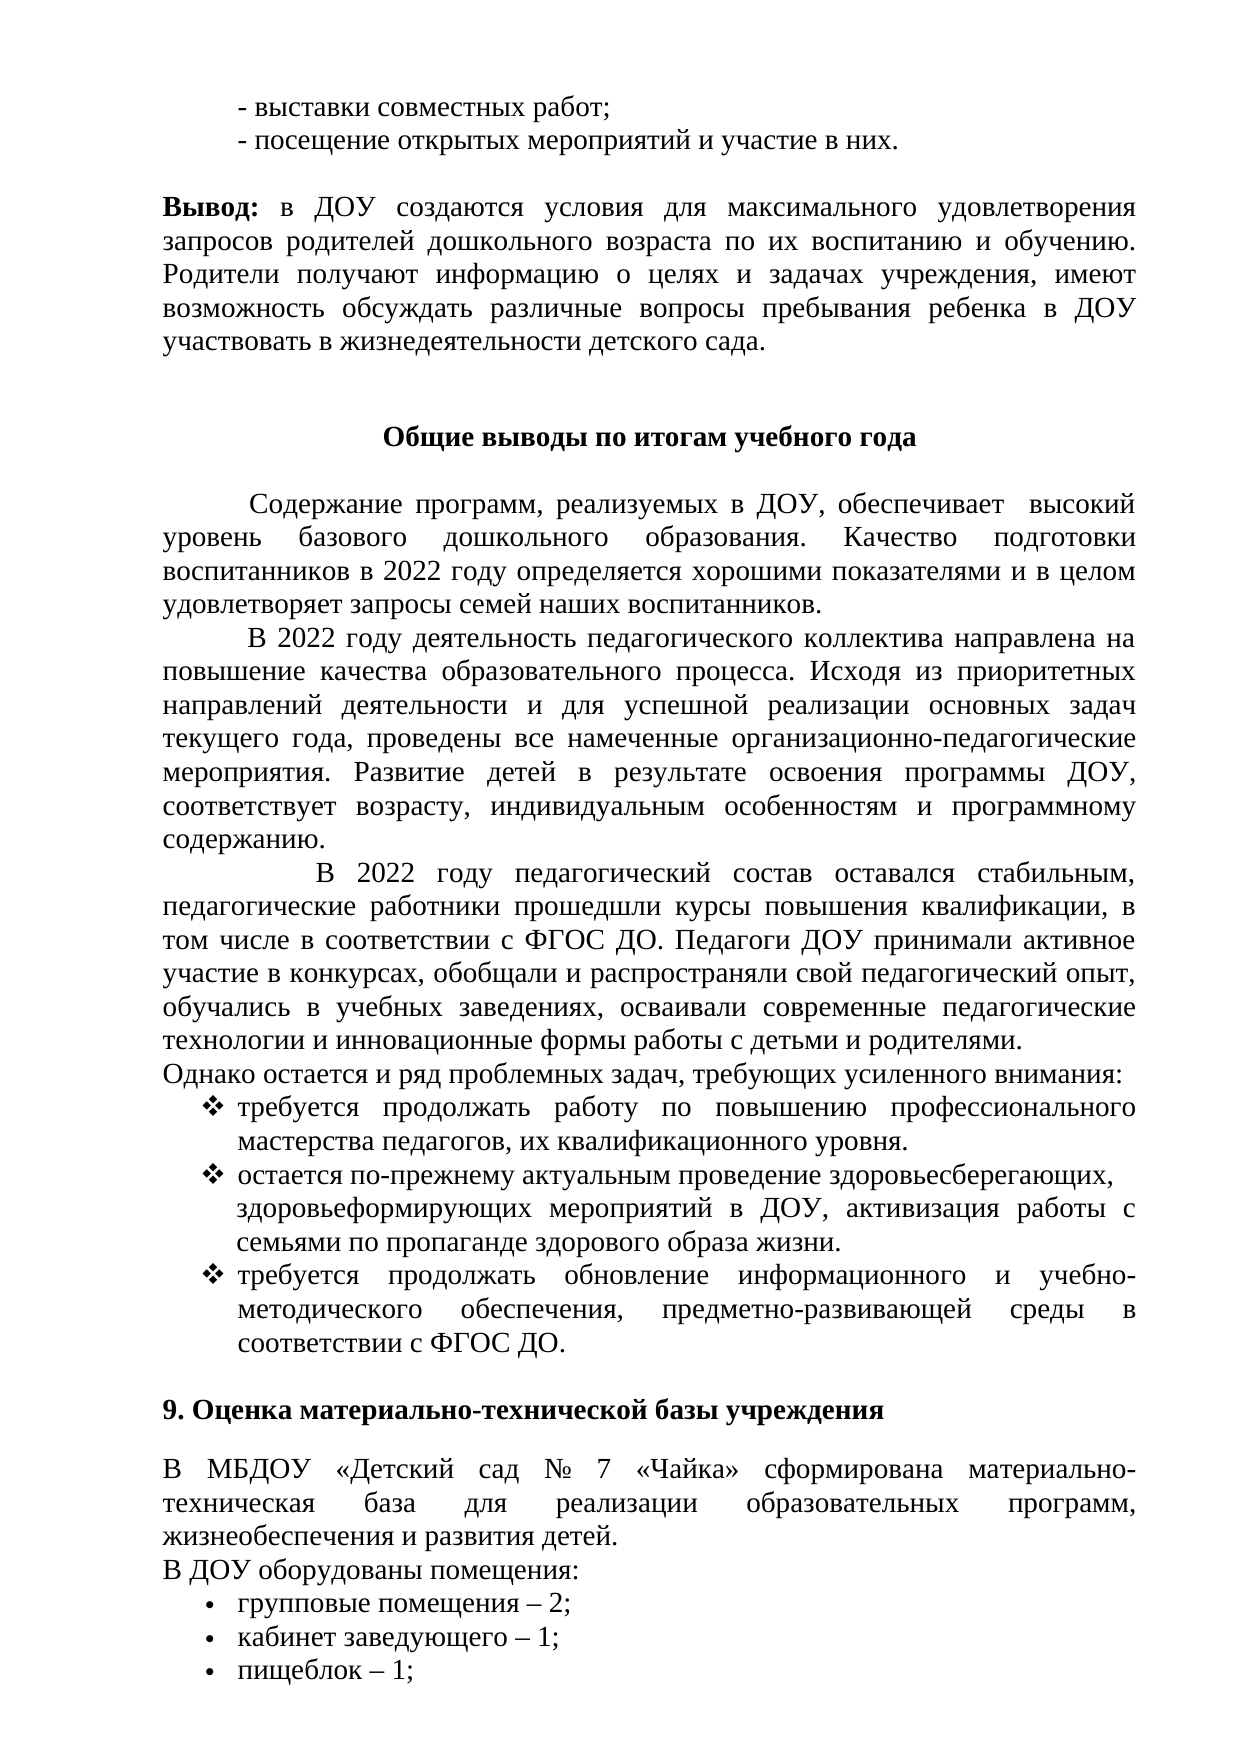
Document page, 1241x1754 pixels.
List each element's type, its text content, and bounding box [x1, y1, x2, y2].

list требуется продолжать работу по повышению профессионального мастерства педагогов, их квалификационного уровня. [200, 1089, 1137, 1157]
text Вывод: в ДОУ создаются условия для максимального удовлетворения запросов родителей дошкольного возраста по их воспитанию и обучению. Родители получают информацию о целях и задачах учреждения, имеют возможность обсуждать различные вопросы пребывания ребенка в ДОУ участвовать в жизнедеятельности детского сада. [162, 189, 1137, 357]
text В 2022 году педагогический состав оставался стабильным, педагогические работники прошедшли курсы повышения квалификации, в том числе в соответствии с ФГОС ДО. Педагоги ДОУ принимали активное участие в конкурсах, обобщали и распространяли свой педагогический опыт, обучались в учебных заведениях, осваивали современные педагогические технологии и инновационные формы работы с детьми и родителями. [162, 855, 1137, 1056]
list требуется продолжать обновление информационного и учебно-методического обеспечения, предметно-развивающей среды в соответствии с ФГОС ДО. [200, 1257, 1137, 1358]
text - посещение открытых мероприятий и участие в них. [237, 122, 1022, 156]
text здоровьеформирующих мероприятий в ДОУ, активизация работы с семьями по пропаганде здорового образа жизни. [236, 1190, 1137, 1257]
text 9. Оценка материально-технической базы учреждения [162, 1392, 1137, 1425]
list пищеблок – 1; [206, 1652, 1118, 1686]
list групповые помещения – 2; [206, 1585, 1118, 1619]
text В 2022 году деятельность педагогического коллектива направлена на повышение качества образовательного процесса. Исходя из приоритетных направлений деятельности и для успешной реализации основных задач текущего года, проведены все намеченные организационно-педагогические мероприятия. Развитие детей в результате освоения программы ДОУ, соответствует возрасту, индивидуальным особенностям и программному содержанию. [162, 620, 1137, 855]
list кабинет заведующего – 1; [206, 1619, 1118, 1652]
text Содержание программ, реализуемых в ДОУ, обеспечивает высокий уровень базового дошкольного образования. Качество подготовки воспитанников в 2022 году определяется хорошими показателями и в целом удовлетворяет запросы семей наших воспитанников. [162, 486, 1137, 620]
text В ДОУ оборудованы помещения: [162, 1552, 1137, 1585]
text В МБДОУ «Детский сад № 7 «Чайка» сформирована материально-техническая база для реализации образовательных программ, жизнеобеспечения и развития детей. [162, 1451, 1137, 1552]
list остается по-прежнему актуальным проведение здоровьесберегающих, [200, 1157, 1137, 1190]
text Общие выводы по итогам учебного года [162, 419, 1137, 452]
text - выставки совместных работ; [237, 89, 1137, 122]
text Однако остается и ряд проблемных задач, требующих усиленного внимания: [162, 1056, 1137, 1089]
